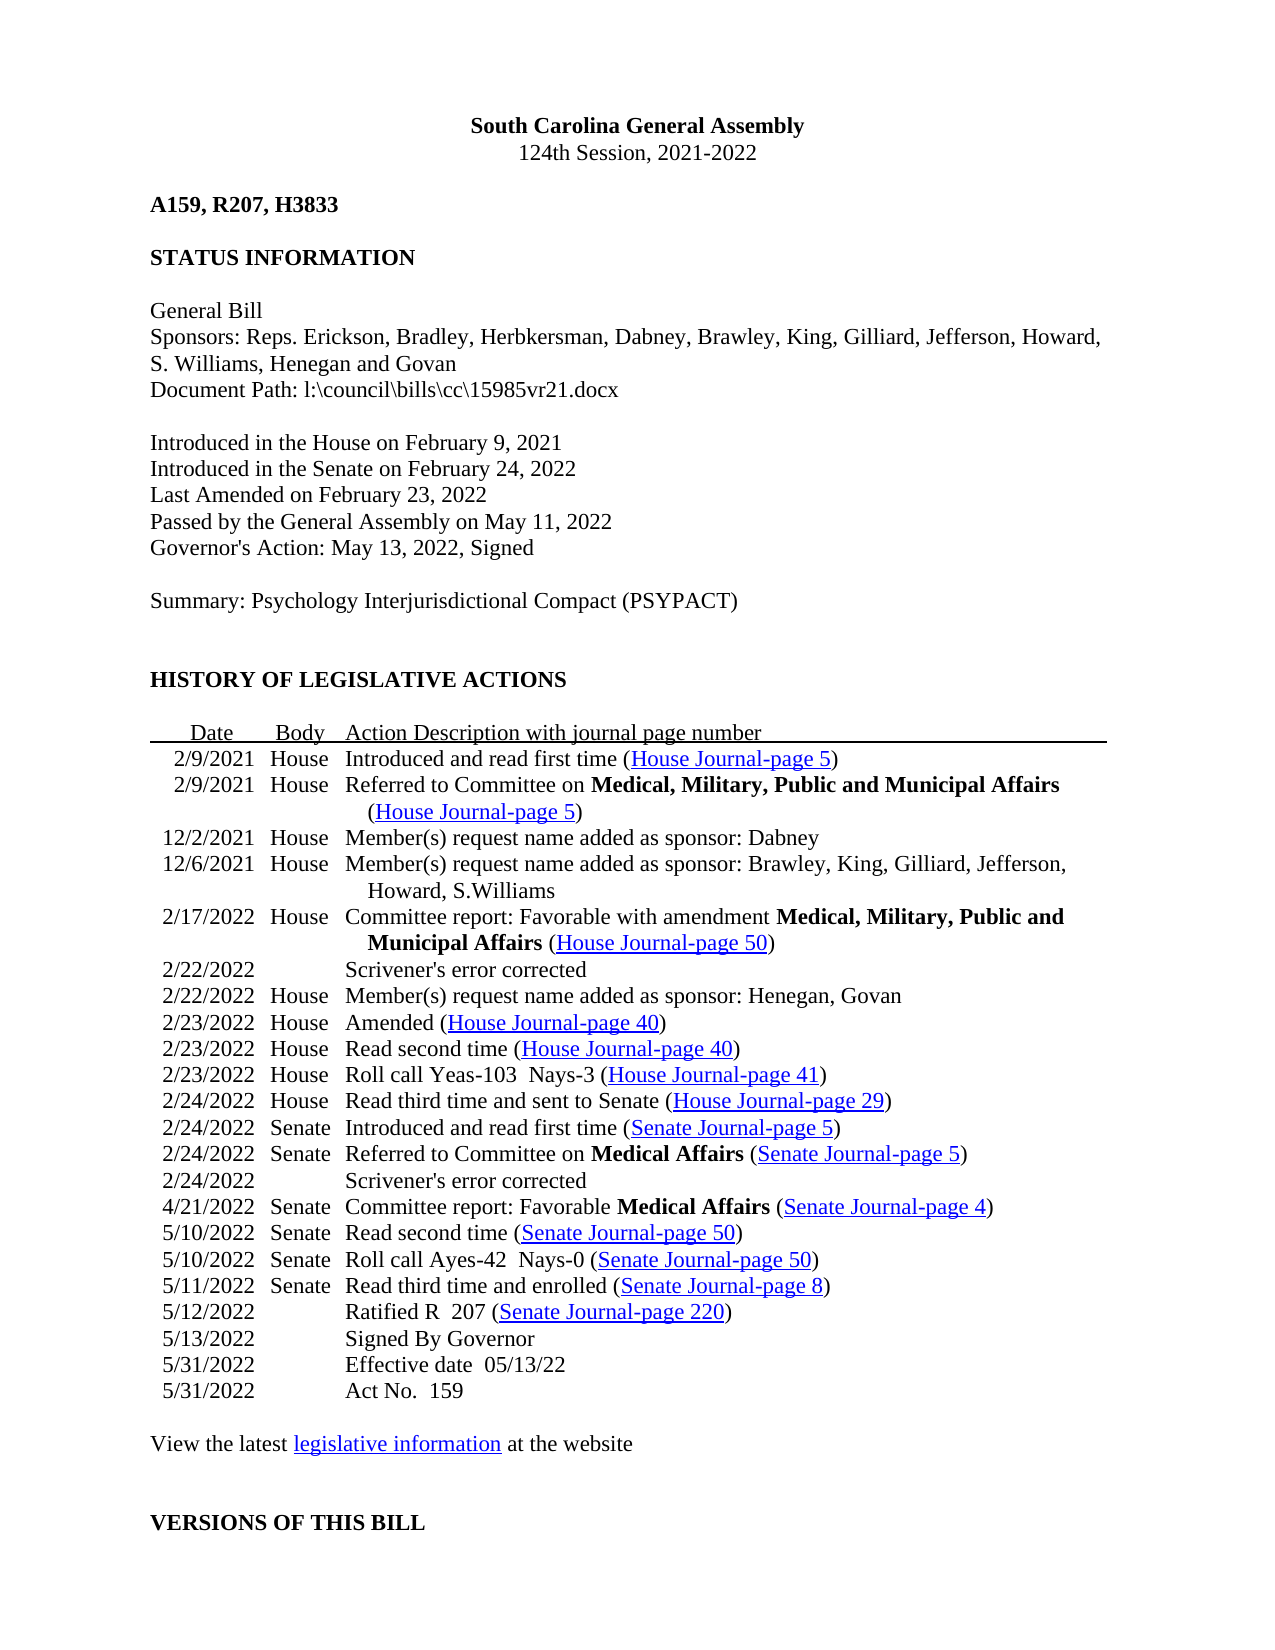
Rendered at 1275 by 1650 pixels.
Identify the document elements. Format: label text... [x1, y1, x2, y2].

text 5/10/2022 Senate Read second time (Senate Journal-page 50) [150, 1219, 1125, 1246]
text 2/24/2022 Scrivener's error corrected [150, 1167, 1125, 1193]
text 5/13/2022 Signed By Governor [150, 1325, 1125, 1351]
text 5/10/2022 Senate Roll call Ayes-42 Nays-0 (Senate Journal-page 50) [150, 1246, 1125, 1272]
text Introduced in the Senate on February 24, 2022 [150, 455, 1125, 481]
text Summary: Psychology Interjurisdictional Compact (PSYPACT) [150, 587, 1125, 613]
text 5/12/2022 Ratified R 207 (Senate Journal-page 220) [150, 1298, 1125, 1325]
text Date Body Action Description with journal page number [150, 719, 1125, 745]
text 2/22/2022 Scrivener's error corrected [150, 956, 1125, 982]
text STATUS INFORMATION [150, 244, 1125, 271]
text 2/17/2022 House Committee report: Favorable with amendment Medical, Military, Public and Municipal Affairs (House Journal-page 50) [150, 903, 1125, 956]
text VERSIONS OF THIS BILL [150, 1509, 1125, 1536]
text HISTORY OF LEGISLATIVE ACTIONS [150, 666, 1125, 692]
text 2/22/2022 House Member(s) request name added as sponsor: Henegan, Govan [150, 982, 1125, 1008]
text South Carolina General Assembly [150, 112, 1125, 139]
text 5/11/2022 Senate Read third time and enrolled (Senate Journal-page 8) [150, 1272, 1125, 1298]
text 12/2/2021 House Member(s) request name added as sponsor: Dabney [150, 824, 1125, 850]
text Introduced in the House on February 9, 2021 [150, 429, 1125, 455]
text 2/24/2022 House Read third time and sent to Senate (House Journal-page 29) [150, 1088, 1125, 1114]
text 2/23/2022 House Read second time (House Journal-page 40) [150, 1035, 1125, 1061]
text 5/31/2022 Effective date 05/13/22 [150, 1351, 1125, 1377]
text View the latest legislative information at the website [150, 1430, 1125, 1457]
text 2/9/2021 House Introduced and read first time (House Journal-page 5) [150, 745, 1125, 771]
text General Bill [150, 297, 1125, 323]
text A159, R207, H3833 [150, 192, 1125, 218]
text 2/23/2022 House Roll call Yeas-103 Nays-3 (House Journal-page 41) [150, 1061, 1125, 1088]
text 2/24/2022 Senate Introduced and read first time (Senate Journal-page 5) [150, 1114, 1125, 1140]
text 12/6/2021 House Member(s) request name added as sponsor: Brawley, King, Gilliard, Jefferson, Howard, S.Williams [150, 850, 1125, 903]
text 2/9/2021 House Referred to Committee on Medical, Military, Public and Municipal Affairs (House Journal-page 5) [150, 771, 1125, 824]
text 124th Session, 2021-2022 [150, 139, 1125, 165]
text 2/24/2022 Senate Referred to Committee on Medical Affairs (Senate Journal-page 5) [150, 1140, 1125, 1167]
text Last Amended on February 23, 2022 [150, 481, 1125, 508]
text 5/31/2022 Act No. 159 [150, 1377, 1125, 1404]
text 4/21/2022 Senate Committee report: Favorable Medical Affairs (Senate Journal-page 4) [150, 1193, 1125, 1219]
text Passed by the General Assembly on May 11, 2022 [150, 508, 1125, 534]
text Sponsors: Reps. Erickson, Bradley, Herbkersman, Dabney, Brawley, King, Gilliard, Jefferson, Howard, S. Williams, Henegan and Govan [150, 323, 1125, 376]
text Document Path: l:\council\bills\cc\15985vr21.docx [150, 376, 1125, 402]
text Governor's Action: May 13, 2022, Signed [150, 534, 1125, 561]
text 2/23/2022 House Amended (House Journal-page 40) [150, 1008, 1125, 1035]
